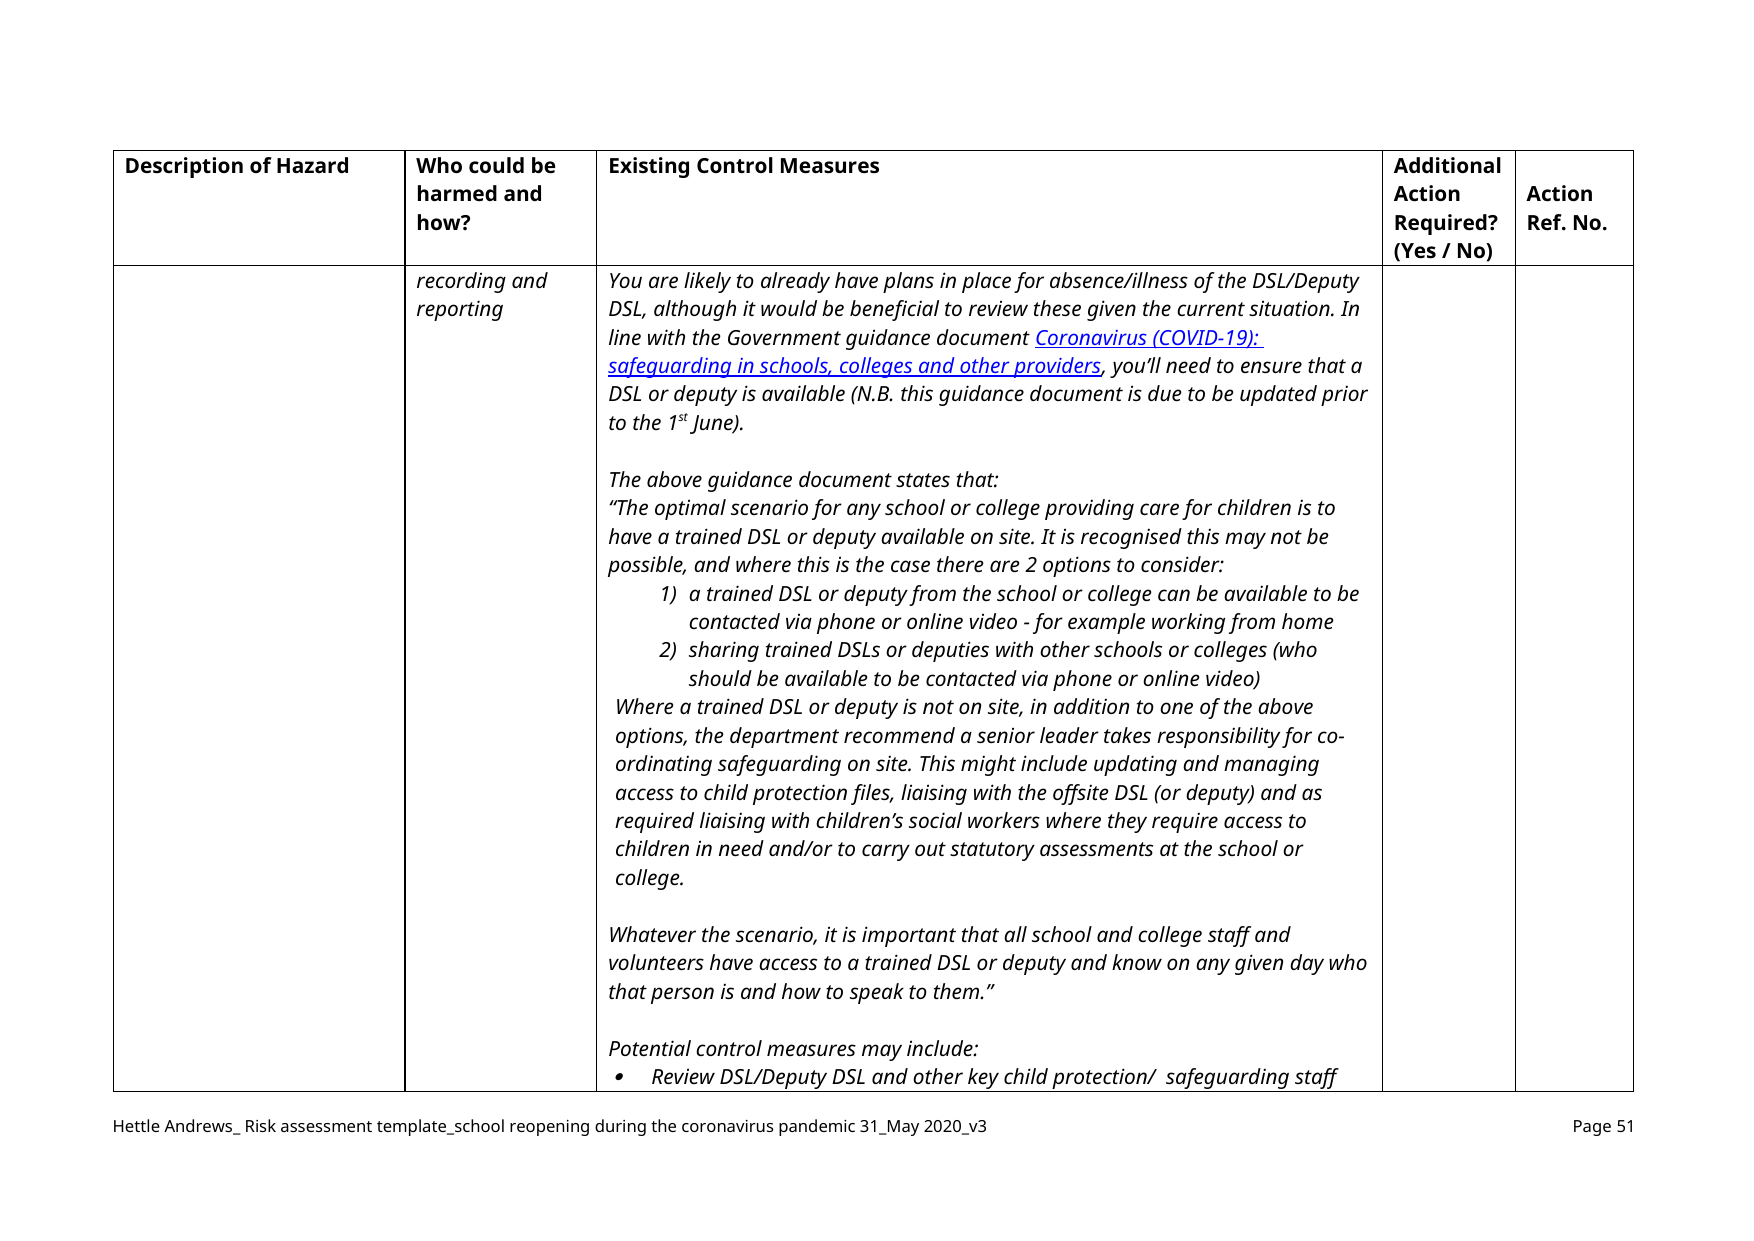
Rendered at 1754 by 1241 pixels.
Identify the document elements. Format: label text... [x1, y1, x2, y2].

table_header Additional Action Required? (Yes / No) [1383, 151, 1515, 265]
table_header Existing Control Measures [597, 151, 1382, 265]
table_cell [597, 266, 1382, 1091]
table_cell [114, 266, 404, 1091]
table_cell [406, 266, 596, 1091]
table_cell [1383, 266, 1515, 1091]
table_header Description of Hazard [114, 151, 404, 265]
table_header Who could be harmed and how? [406, 151, 596, 265]
table_header Action Ref. No. [1516, 151, 1633, 265]
table_cell [1516, 266, 1633, 1091]
